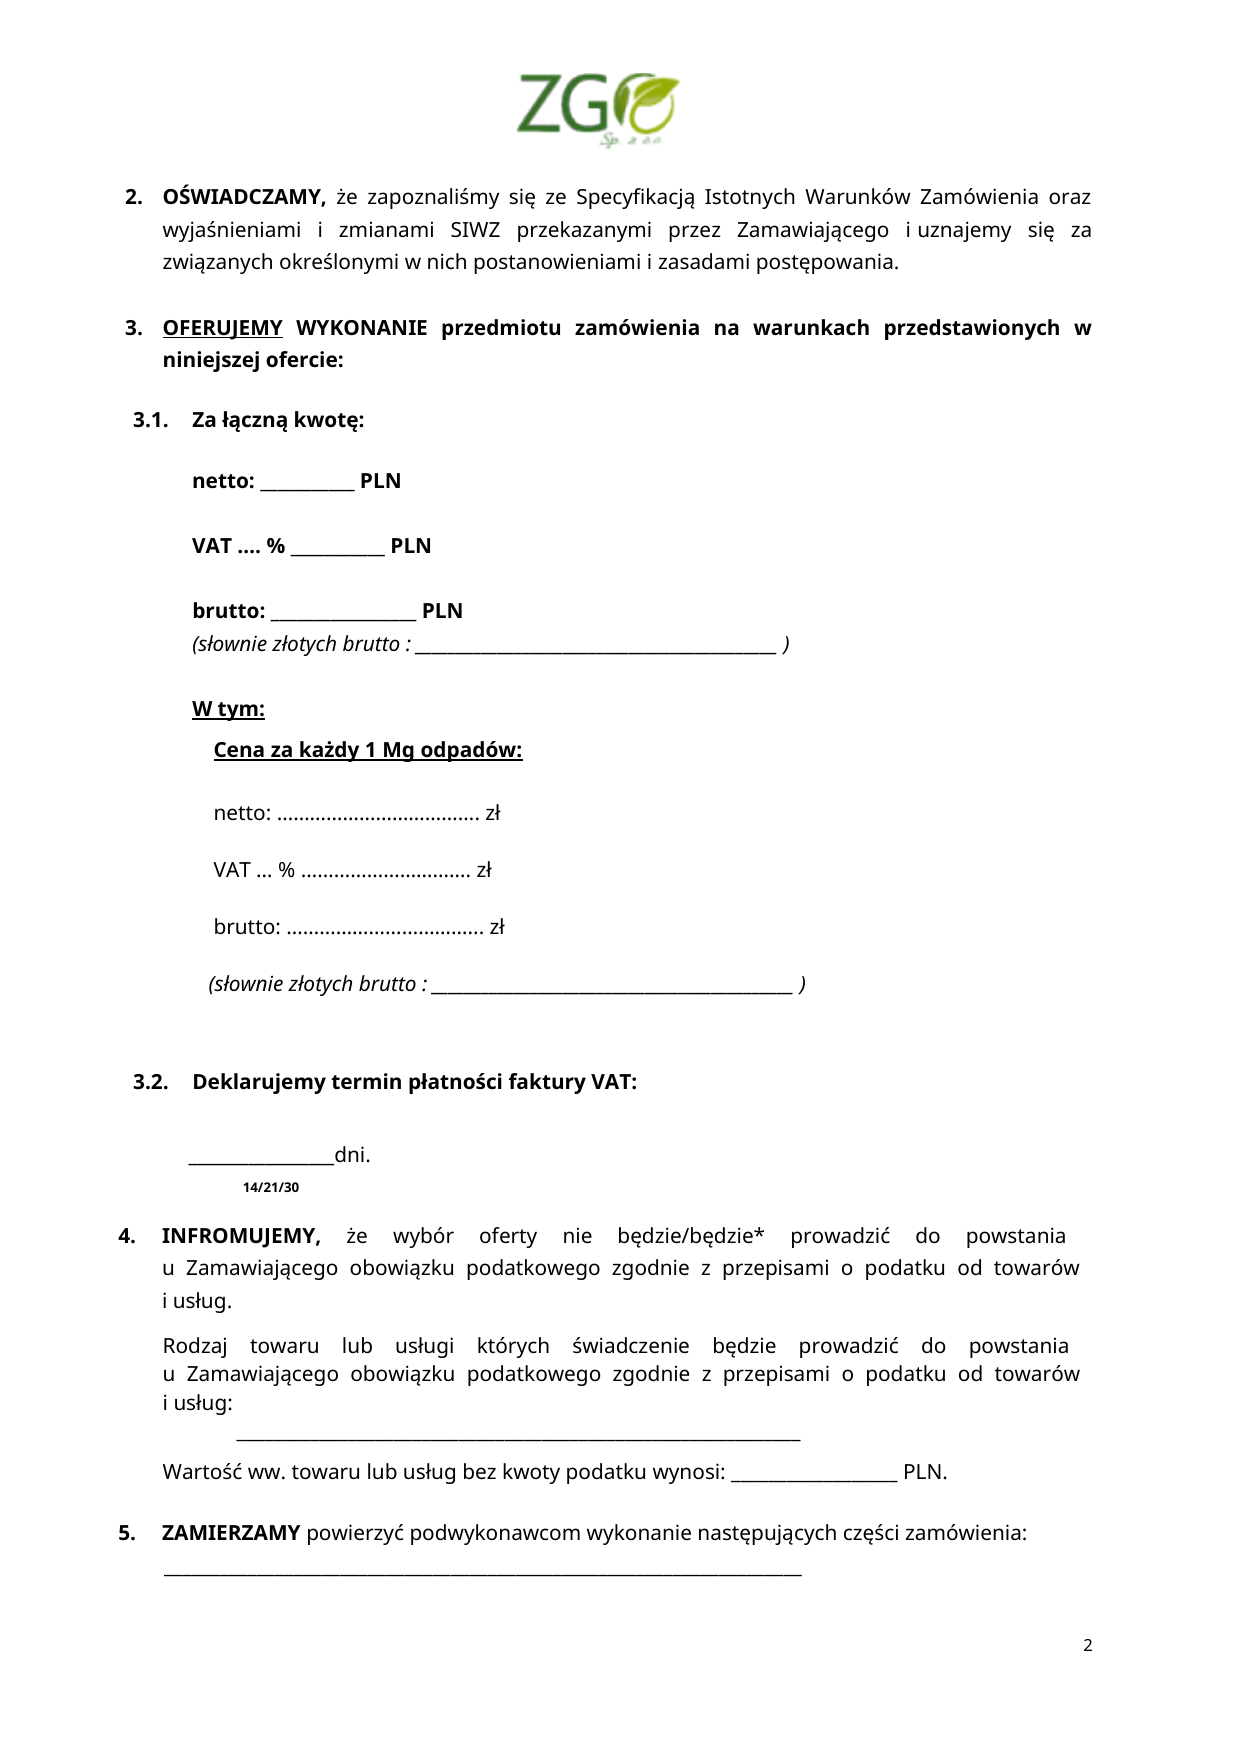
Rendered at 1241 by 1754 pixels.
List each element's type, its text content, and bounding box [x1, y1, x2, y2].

text Rodzaj towaru lub usługi których świadczenie będzie prowadzić do powstania u Zamawiającego obowiązku podatkowego zgodnie z przepisami o podatku od towarów i usług: [162, 1331, 1092, 1416]
text Wartość ww. towaru lub usług bez kwoty podatku wynosi: __________________ PLN. [162, 1457, 1092, 1486]
text 14/21/30 [118, 1178, 1092, 1210]
picture [511, 73, 699, 154]
list Deklarujemy termin płatności faktury VAT: [133, 1067, 1092, 1095]
text _____________________________________________________________ [162, 1416, 1092, 1445]
list _____________________________________________________________________ [148, 1551, 1092, 1579]
text brutto: ……………………………... zł [213, 912, 1092, 941]
text brutto: _________________ PLN [192, 596, 1092, 625]
text Cena za każdy 1 Mg odpadów: [197, 735, 1092, 764]
list Za łączną kwotę: [133, 405, 1092, 433]
text W tym: [192, 694, 1092, 723]
text (słownie złotych brutto : ____________________________________________ ) [192, 629, 1092, 657]
list ZAMIERZAMY powierzyć podwykonawcom wykonanie następujących części zamówienia: [118, 1518, 1092, 1547]
text _________________dni. [118, 1140, 1092, 1168]
text VAT …. % ___________ PLN [118, 531, 1092, 560]
text netto: ___________ PLN [118, 466, 1092, 494]
text (słownie złotych brutto : ____________________________________________ ) [192, 969, 1092, 997]
text VAT … % …………………………. zł [213, 855, 1092, 884]
list INFROMUJEMY, że wybór oferty nie będzie/będzie* prowadzić do powstania u Zamawiającego obowiązku podatkowego zgodnie z przepisami o podatku od towarów i usług. [118, 1221, 1092, 1314]
text netto: ………………………………. zł [213, 798, 1092, 827]
list OFERUJEMY WYKONANIE przedmiotu zamówienia na warunkach przedstawionych w niniejszej ofercie: [125, 313, 1092, 374]
list OŚWIADCZAMY, że zapoznaliśmy się ze Specyfikacją Istotnych Warunków Zamówienia oraz wyjaśnieniami i zmianami SIWZ przekazanymi przez Zamawiającego i uznajemy się za związanych określonymi w nich postanowieniami i zasadami postępowania. [125, 182, 1092, 276]
